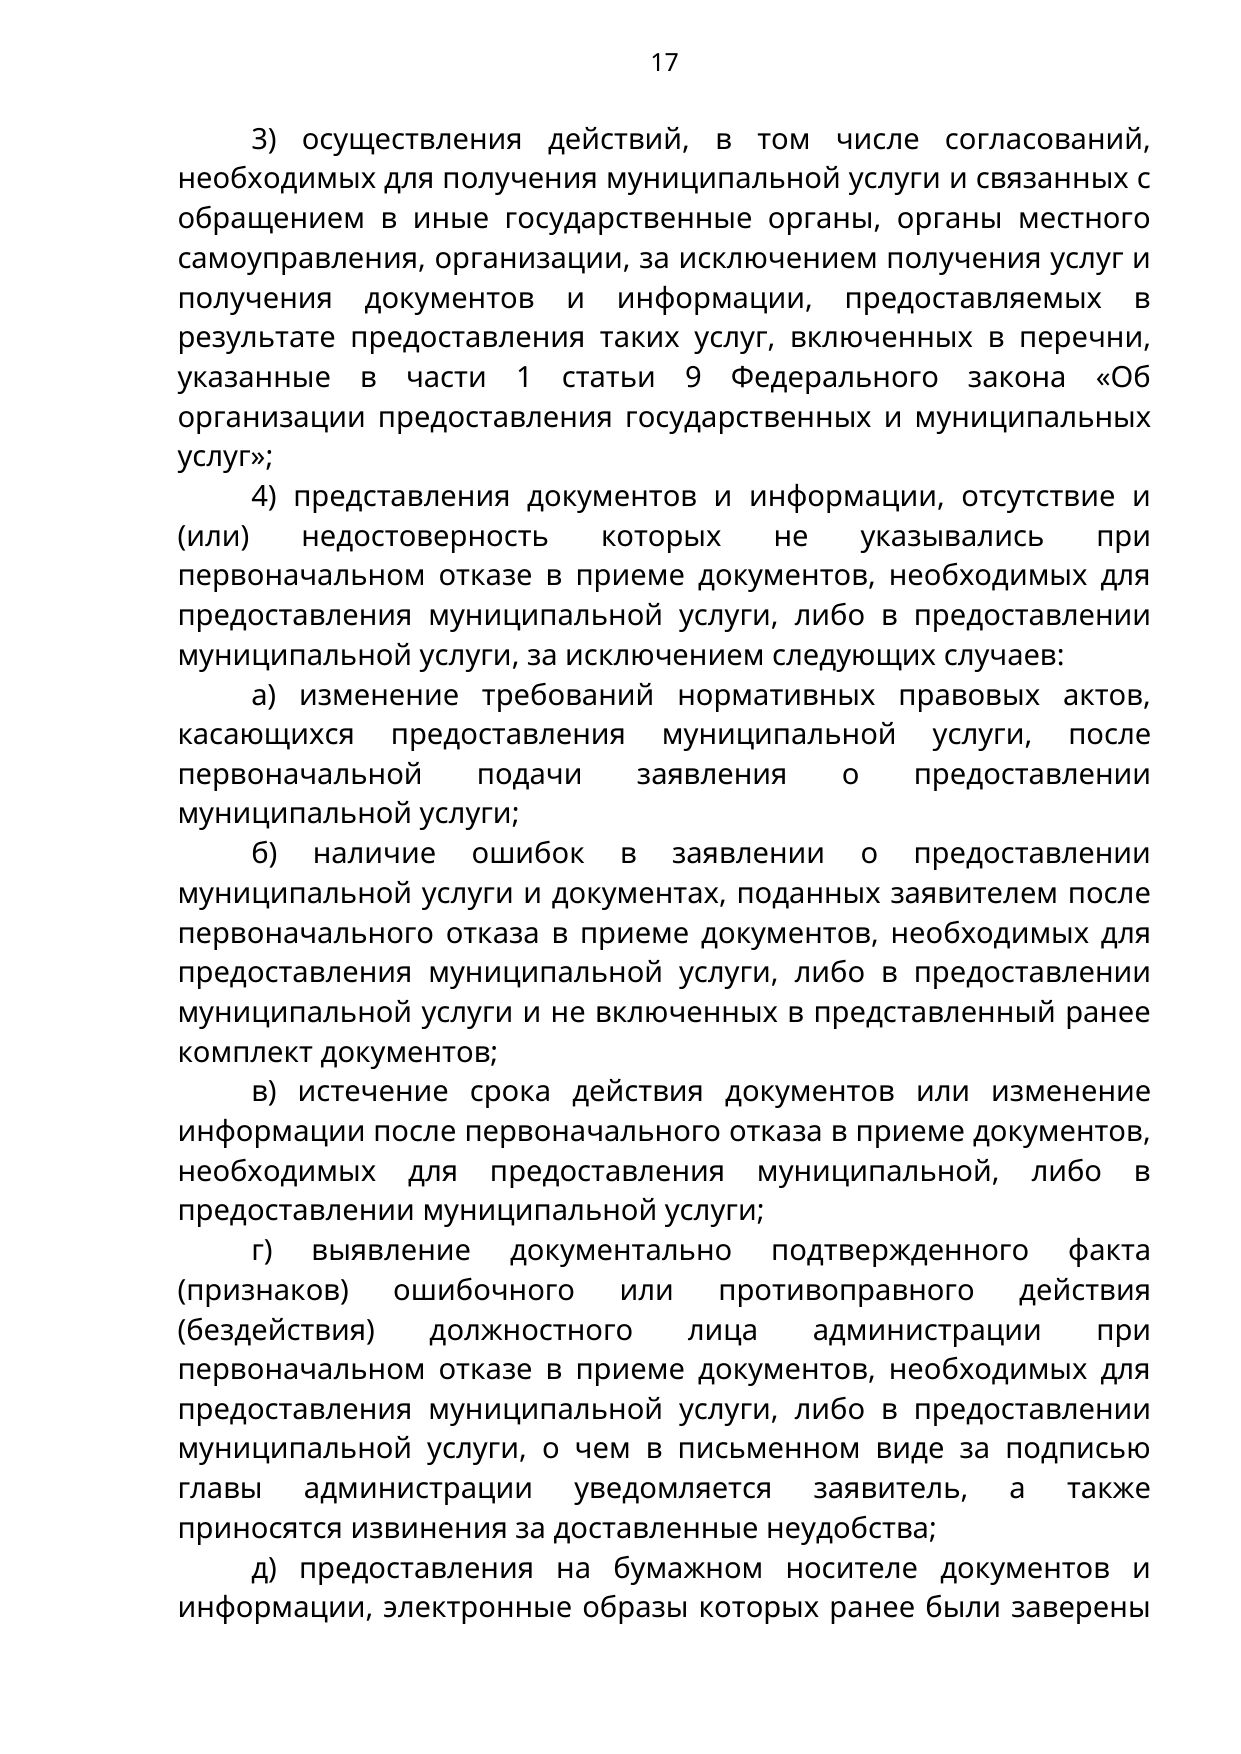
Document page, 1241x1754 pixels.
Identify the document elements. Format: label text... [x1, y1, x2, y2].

list 3) осуществления действий, в том числе согласований, необходимых для получения муниципальной услуги и связанных с обращением в иные государственные органы, органы местного самоуправления, организации, за исключением получения услуг и получения документов и информации, предоставляемых в результате предоставления таких услуг, включенных в перечни, указанные в части 1 статьи 9 Федерального закона «Об организации предоставления государственных и муниципальных услуг»; [177, 118, 1152, 475]
text б) наличие ошибок в заявлении о предоставлении муниципальной услуги и документах, поданных заявителем после первоначального отказа в приеме документов, необходимых для предоставления муниципальной услуги, либо в предоставлении муниципальной услуги и не включенных в представленный ранее комплект документов; [177, 832, 1152, 1071]
text г) выявление документально подтвержденного факта (признаков) ошибочного или противоправного действия (бездействия) должностного лица администрации при первоначальном отказе в приеме документов, необходимых для предоставления муниципальной услуги, либо в предоставлении муниципальной услуги, о чем в письменном виде за подписью главы администрации уведомляется заявитель, а также приносятся извинения за доставленные неудобства; [177, 1229, 1152, 1547]
text а) изменение требований нормативных правовых актов, касающихся предоставления муниципальной услуги, после первоначальной подачи заявления о предоставлении муниципальной услуги; [177, 674, 1152, 832]
text в) истечение срока действия документов или изменение информации после первоначального отказа в приеме документов, необходимых для предоставления муниципальной, либо в предоставлении муниципальной услуги; [177, 1071, 1152, 1229]
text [177, 1547, 1152, 1626]
list 4) представления документов и информации, отсутствие и (или) недостоверность которых не указывались при первоначальном отказе в приеме документов, необходимых для предоставления муниципальной услуги, либо в предоставлении муниципальной услуги, за исключением следующих случаев: [177, 475, 1152, 674]
